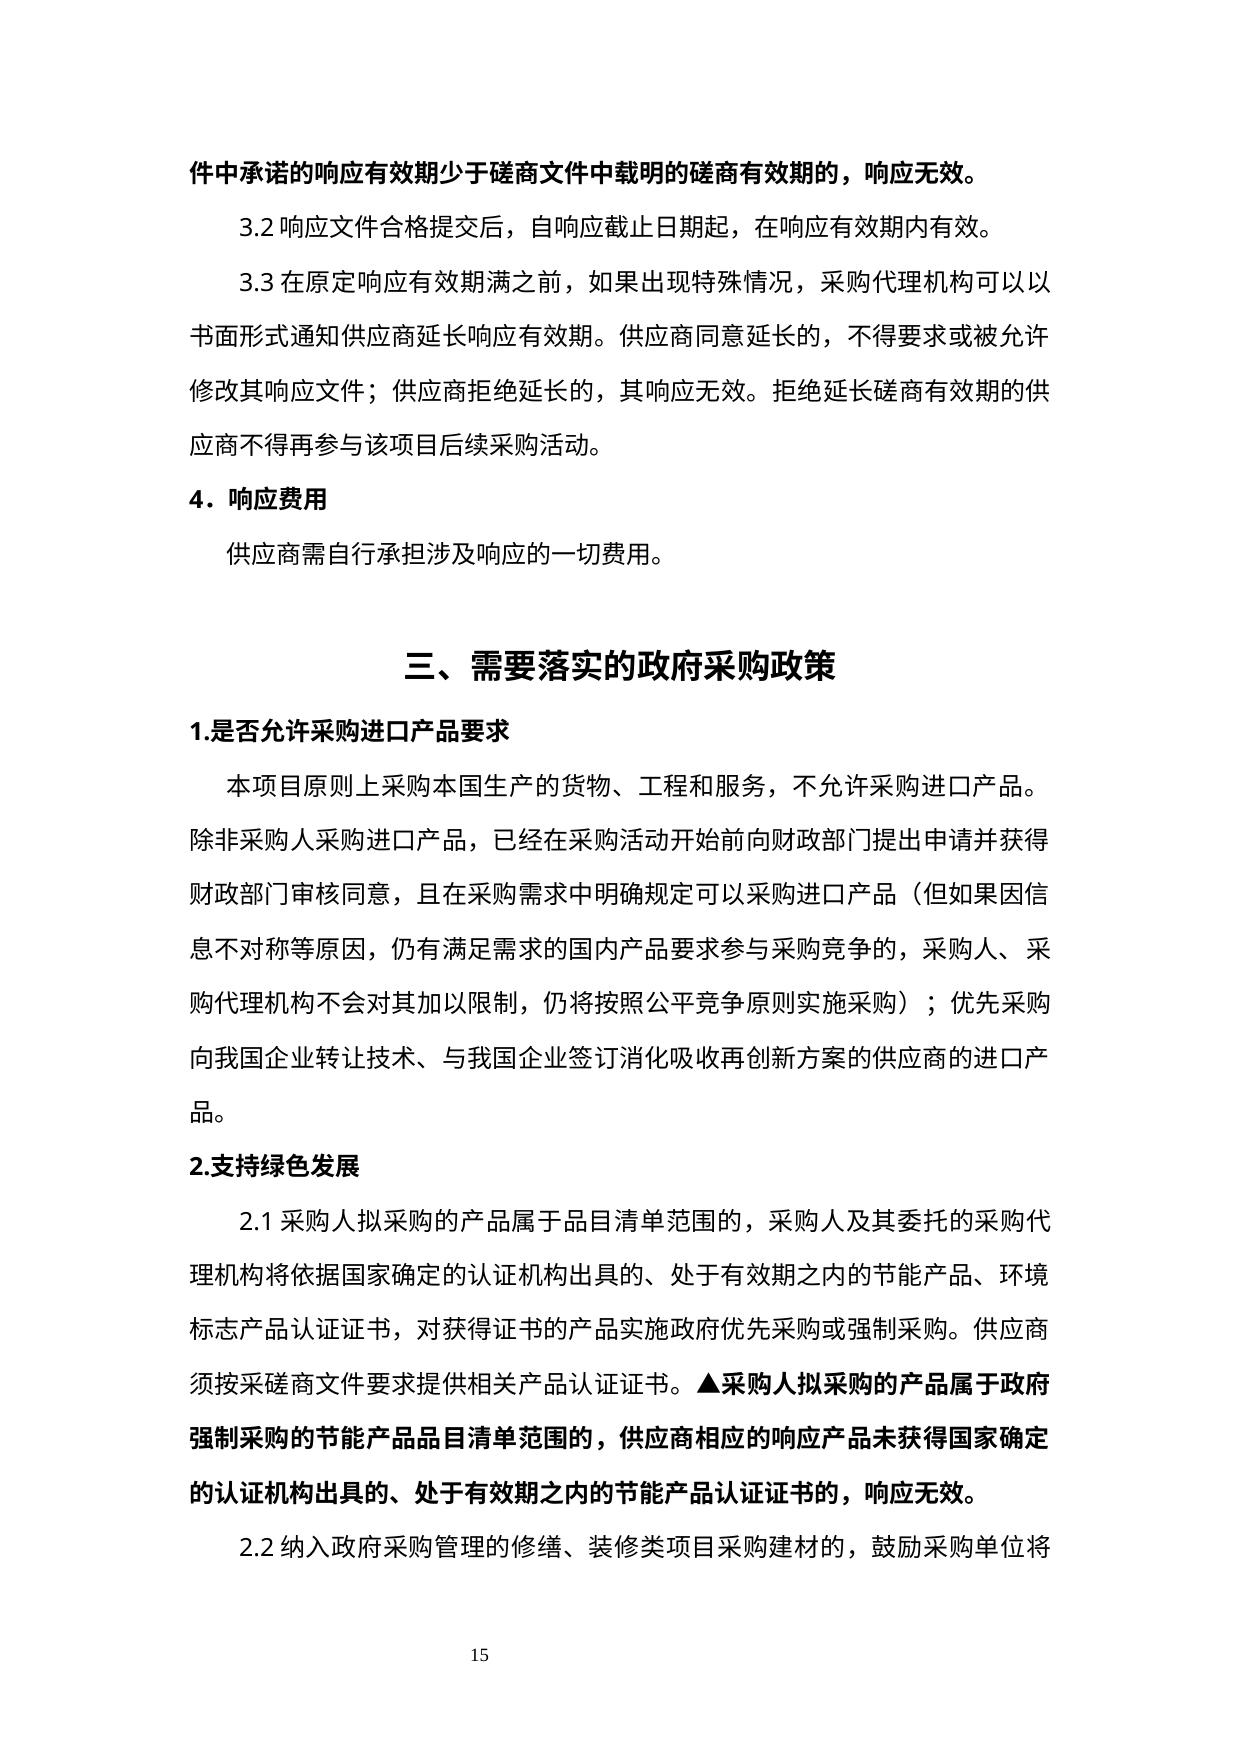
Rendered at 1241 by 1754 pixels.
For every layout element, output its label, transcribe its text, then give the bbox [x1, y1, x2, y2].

text 2.1采购人拟采购的产品属于品目清单范围的，采购人及其委托的采购代理机构将依据国家确定的认证机构出具的、处于有效期之内的节能产品、环境标志产品认证证书，对获得证书的产品实施政府优先采购或强制采购。供应商须按采磋商文件要求提供相关产品认证证书。▲采购人拟采购的产品属于政府强制采购的节能产品品目清单范围的，供应商相应的响应产品未获得国家确定的认证机构出具的、处于有效期之内的节能产品认证证书的，响应无效。 [189, 1201, 1051, 1509]
text 3.3在原定响应有效期满之前，如果出现特殊情况，采购代理机构可以以书面形式通知供应商延长响应有效期。供应商同意延长的，不得要求或被允许修改其响应文件；供应商拒绝延长的，其响应无效。拒绝延长磋商有效期的供应商不得再参与该项目后续采购活动。 [189, 262, 1051, 462]
text 3.2响应文件合格提交后，自响应截止日期起，在响应有效期内有效。 [189, 208, 1051, 244]
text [189, 1527, 1051, 1564]
text 4．响应费用 [189, 480, 1051, 516]
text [189, 153, 1051, 190]
text 三、需要落实的政府采购政策 [189, 639, 1051, 688]
text 2.支持绿色发展 [189, 1147, 1051, 1183]
text 1.是否允许采购进口产品要求 [189, 712, 1051, 748]
text 本项目原则上采购本国生产的货物、工程和服务，不允许采购进口产品。除非采购人采购进口产品，已经在采购活动开始前向财政部门提出申请并获得财政部门审核同意，且在采购需求中明确规定可以采购进口产品（但如果因信息不对称等原因，仍有满足需求的国内产品要求参与采购竞争的，采购人、采购代理机构不会对其加以限制，仍将按照公平竞争原则实施采购）；优先采购向我国企业转让技术、与我国企业签订消化吸收再创新方案的供应商的进口产品。 [189, 766, 1051, 1129]
text 供应商需自行承担涉及响应的一切费用。 [189, 534, 1051, 570]
